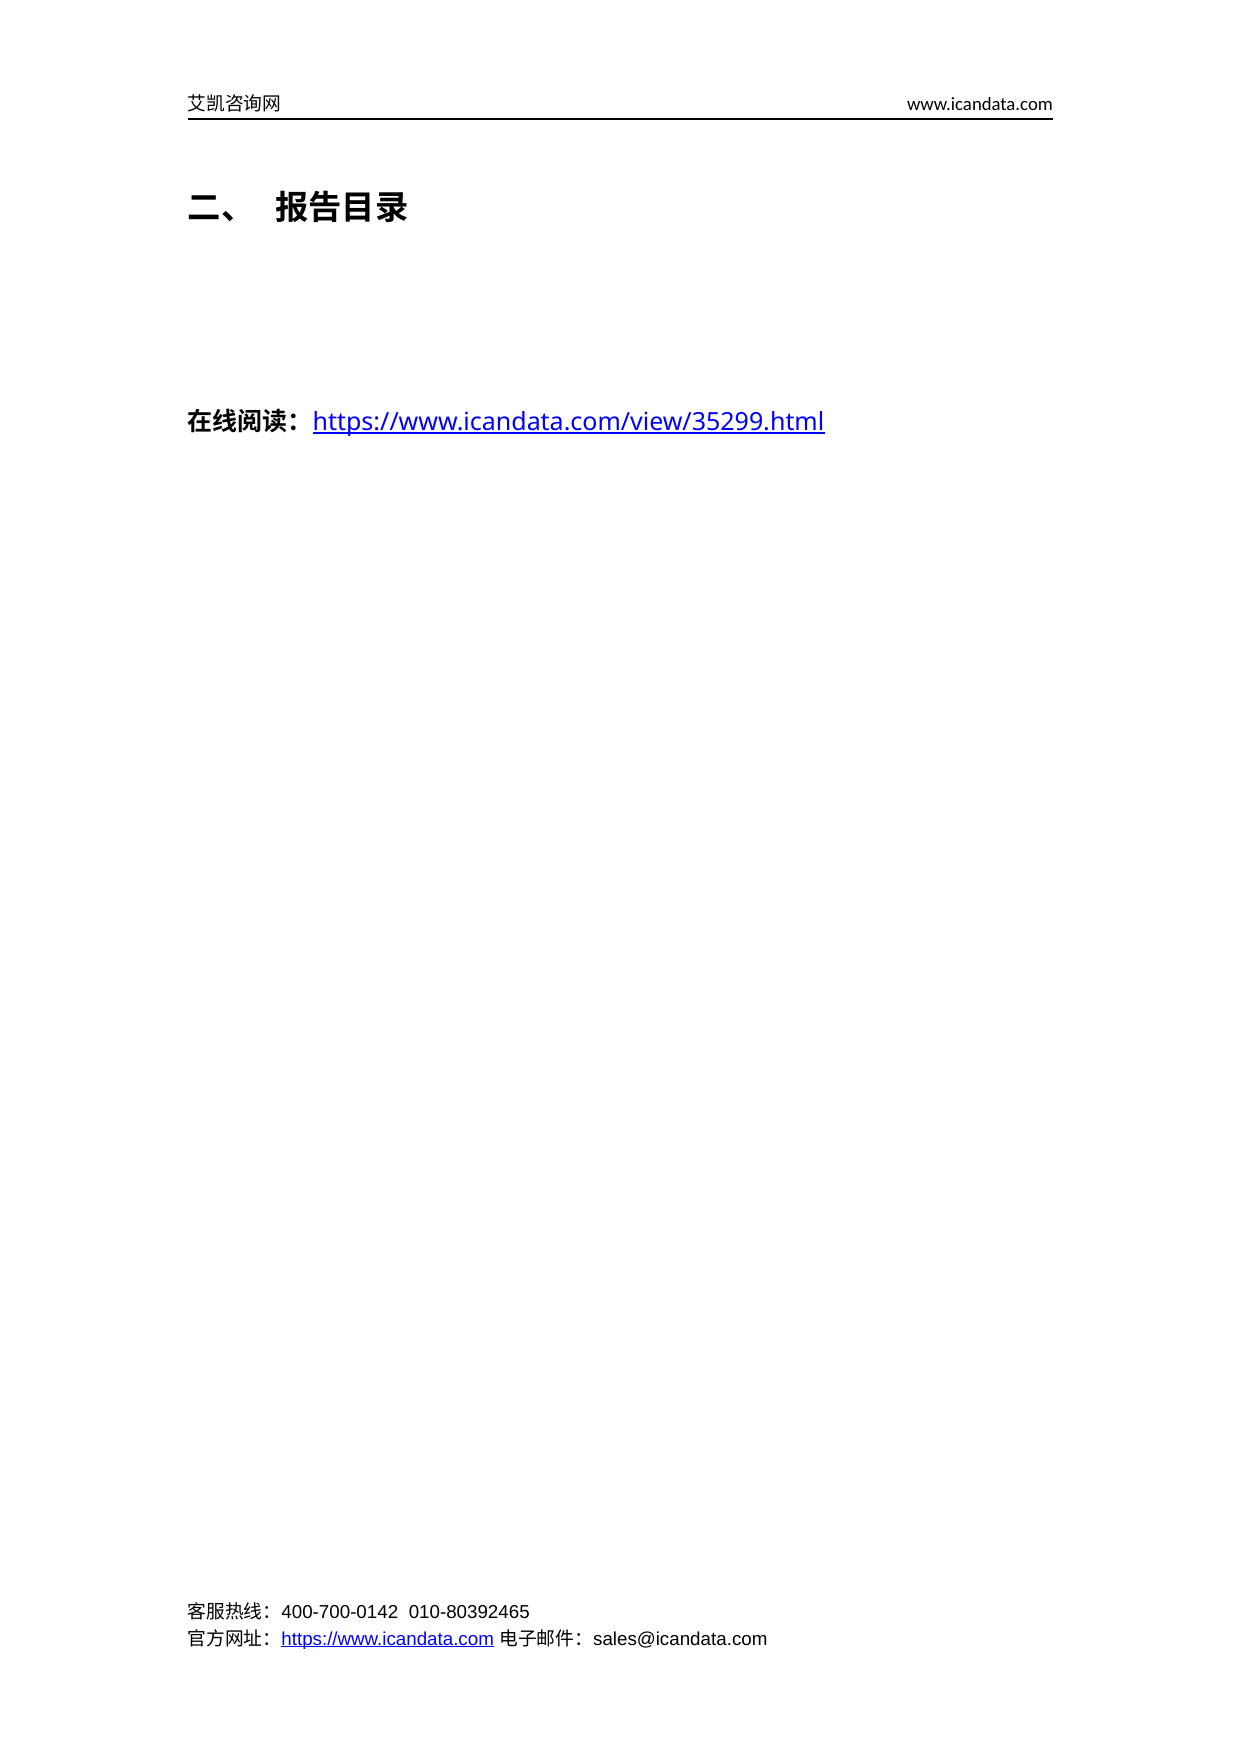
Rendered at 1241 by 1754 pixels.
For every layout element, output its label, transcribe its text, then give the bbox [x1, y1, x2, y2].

subtitle 报告目录 [187, 172, 1053, 237]
text 在线阅读：https://www.icandata.com/view/35299.html [187, 387, 1053, 452]
